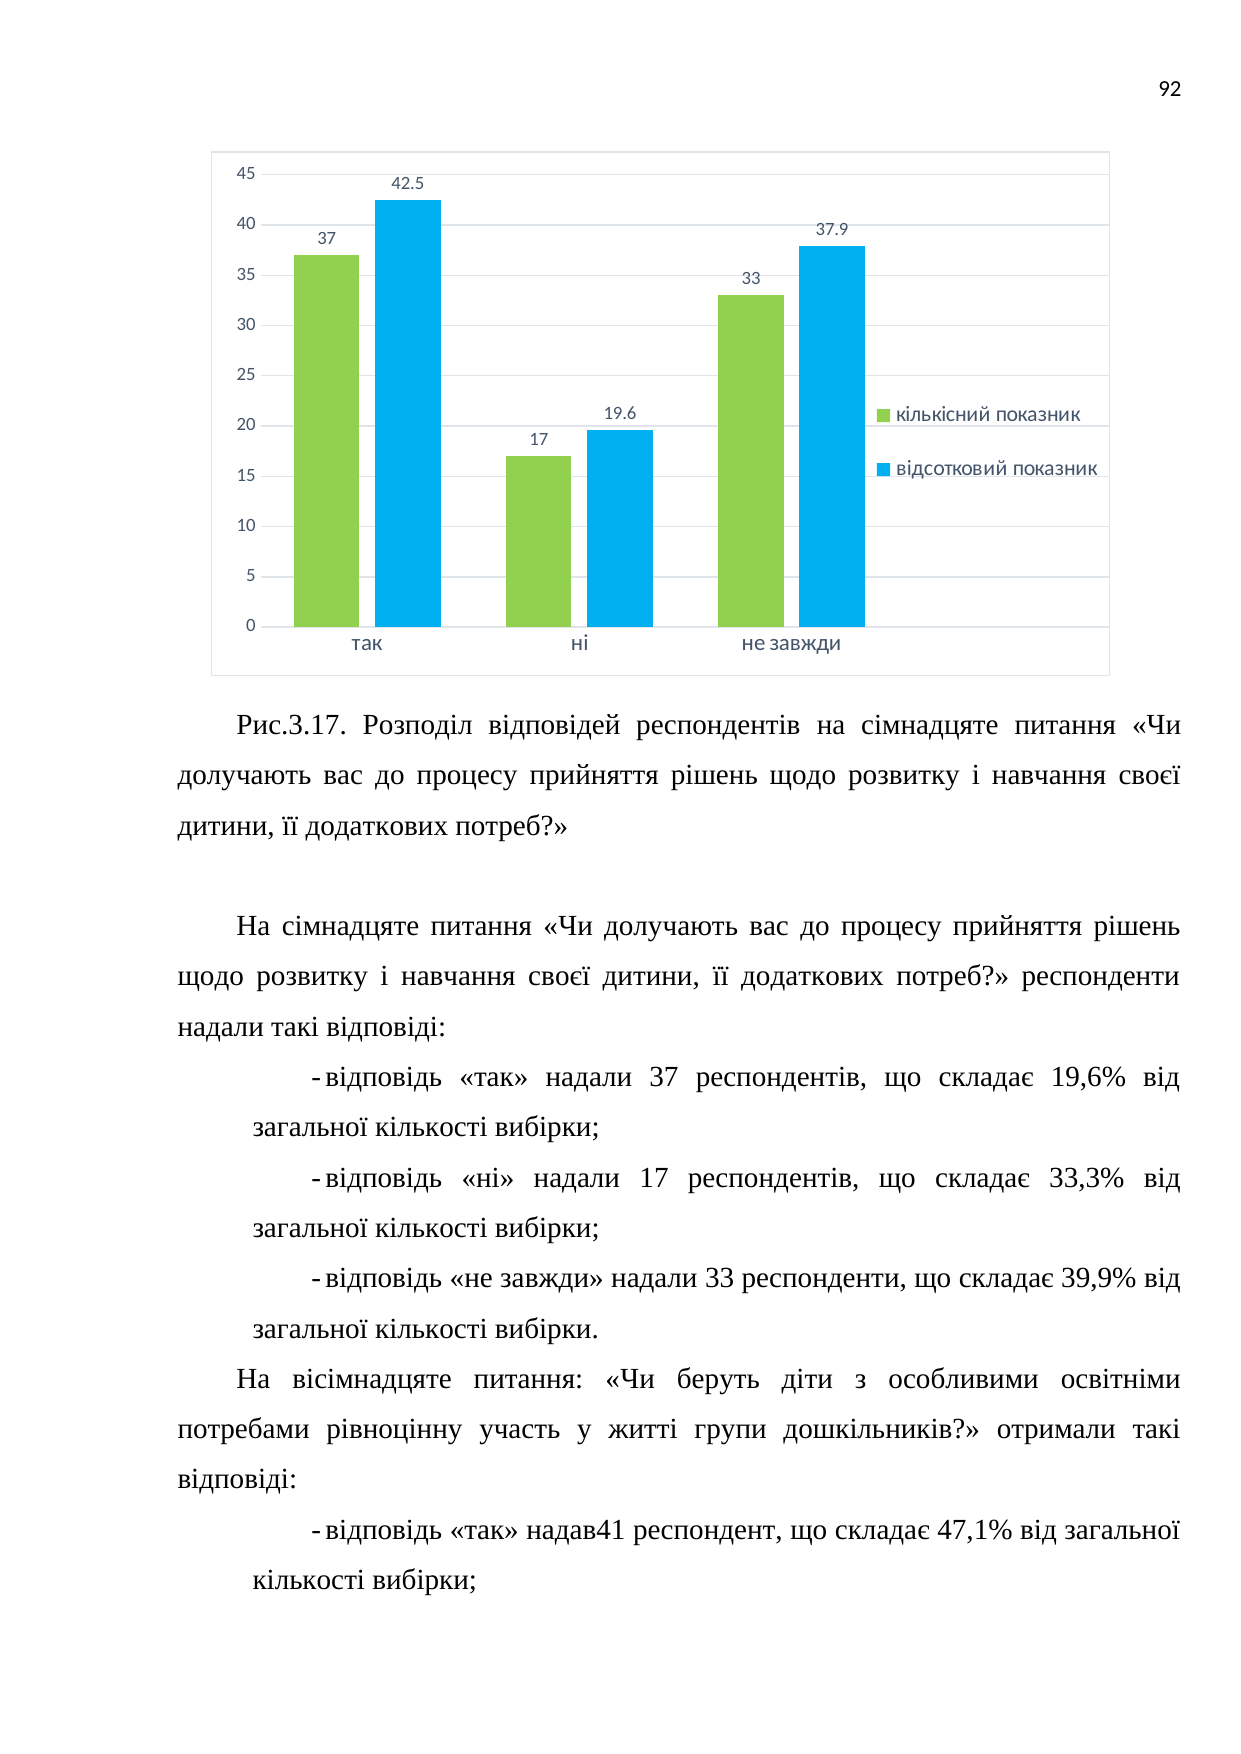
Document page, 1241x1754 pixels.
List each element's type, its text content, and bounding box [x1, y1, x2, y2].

list відповідь «ні» надали 17 респондентів, що складає 33,3% від загальної кількості вибірки; [252, 1160, 1181, 1244]
text Рис.3.17. Розподіл відповідей респондентів на сімнадцяте питання «Чи долучають вас до процесу прийняття рішень щодо розвитку і навчання своєї дитини, її додаткових потреб?» [177, 660, 1181, 841]
list відповідь «так» надали 37 респондентів, що складає 19,6% від загальної кількості вибірки; [252, 1059, 1181, 1143]
text На сімнадцяте питання «Чи долучають вас до процесу прийняття рішень щодо розвитку і навчання своєї дитини, її додаткових потреб?» респонденти надали такі відповіді: [177, 908, 1181, 1042]
text На вісімнадцяте питання: «Чи беруть діти з особливими освітніми потребами рівноцінну участь у житті групи дошкільників?» отримали такі відповіді: [177, 1361, 1181, 1495]
list відповідь «не завжди» надали 33 респонденти, що складає 39,9% від загальної кількості вибірки. [252, 1260, 1181, 1344]
list відповідь «так» надав41 респондент, що складає 47,1% від загальної кількості вибірки; [252, 1512, 1181, 1596]
